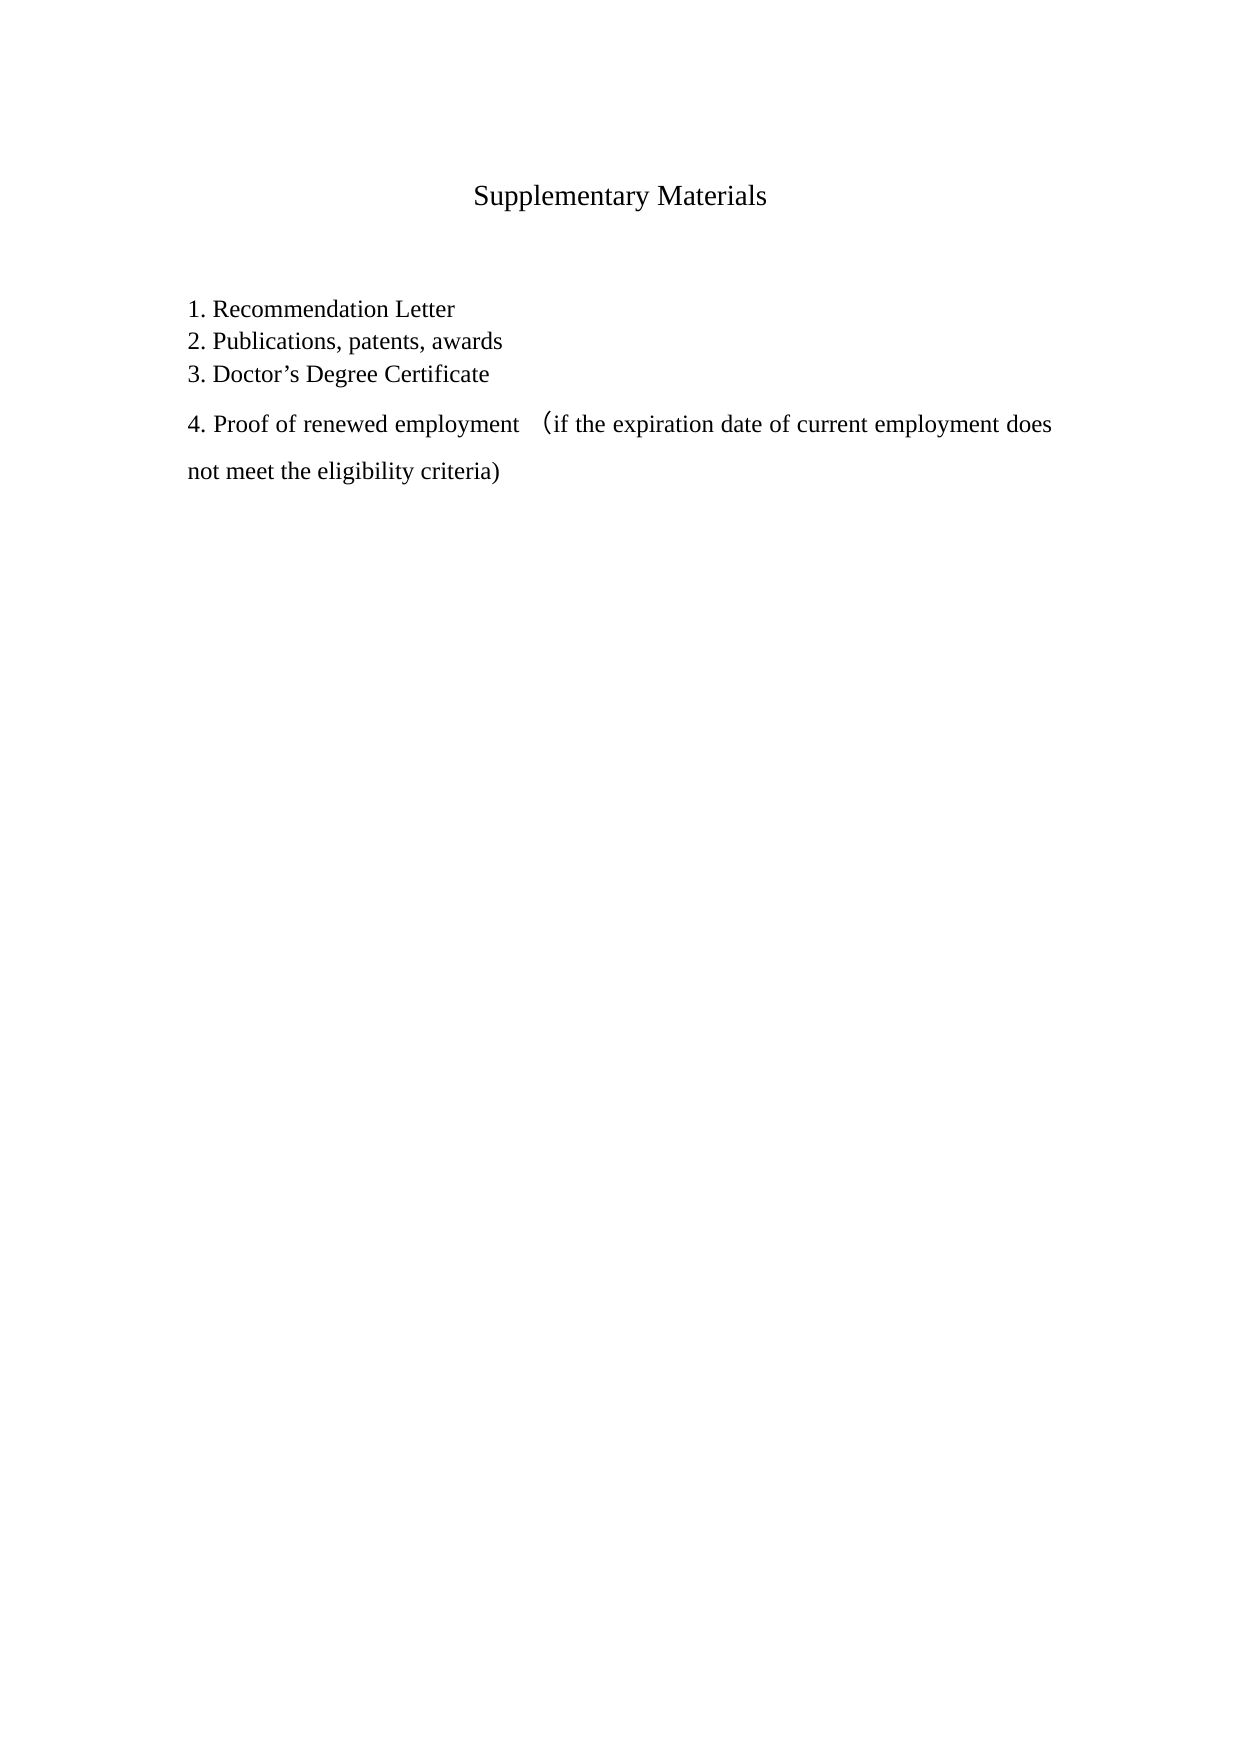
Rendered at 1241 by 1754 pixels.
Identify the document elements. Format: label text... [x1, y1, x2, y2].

text 4. Proof of renewed employment （if the expiration date of current employment does not meet the eligibility criteria) [187, 389, 1053, 487]
text 1. Recommendation Letter [187, 292, 1053, 324]
text 3. Doctor’s Degree Certificate [187, 357, 1053, 389]
text Supplementary Materials [187, 162, 1053, 227]
text 2. Publications, patents, awards [187, 324, 1053, 357]
